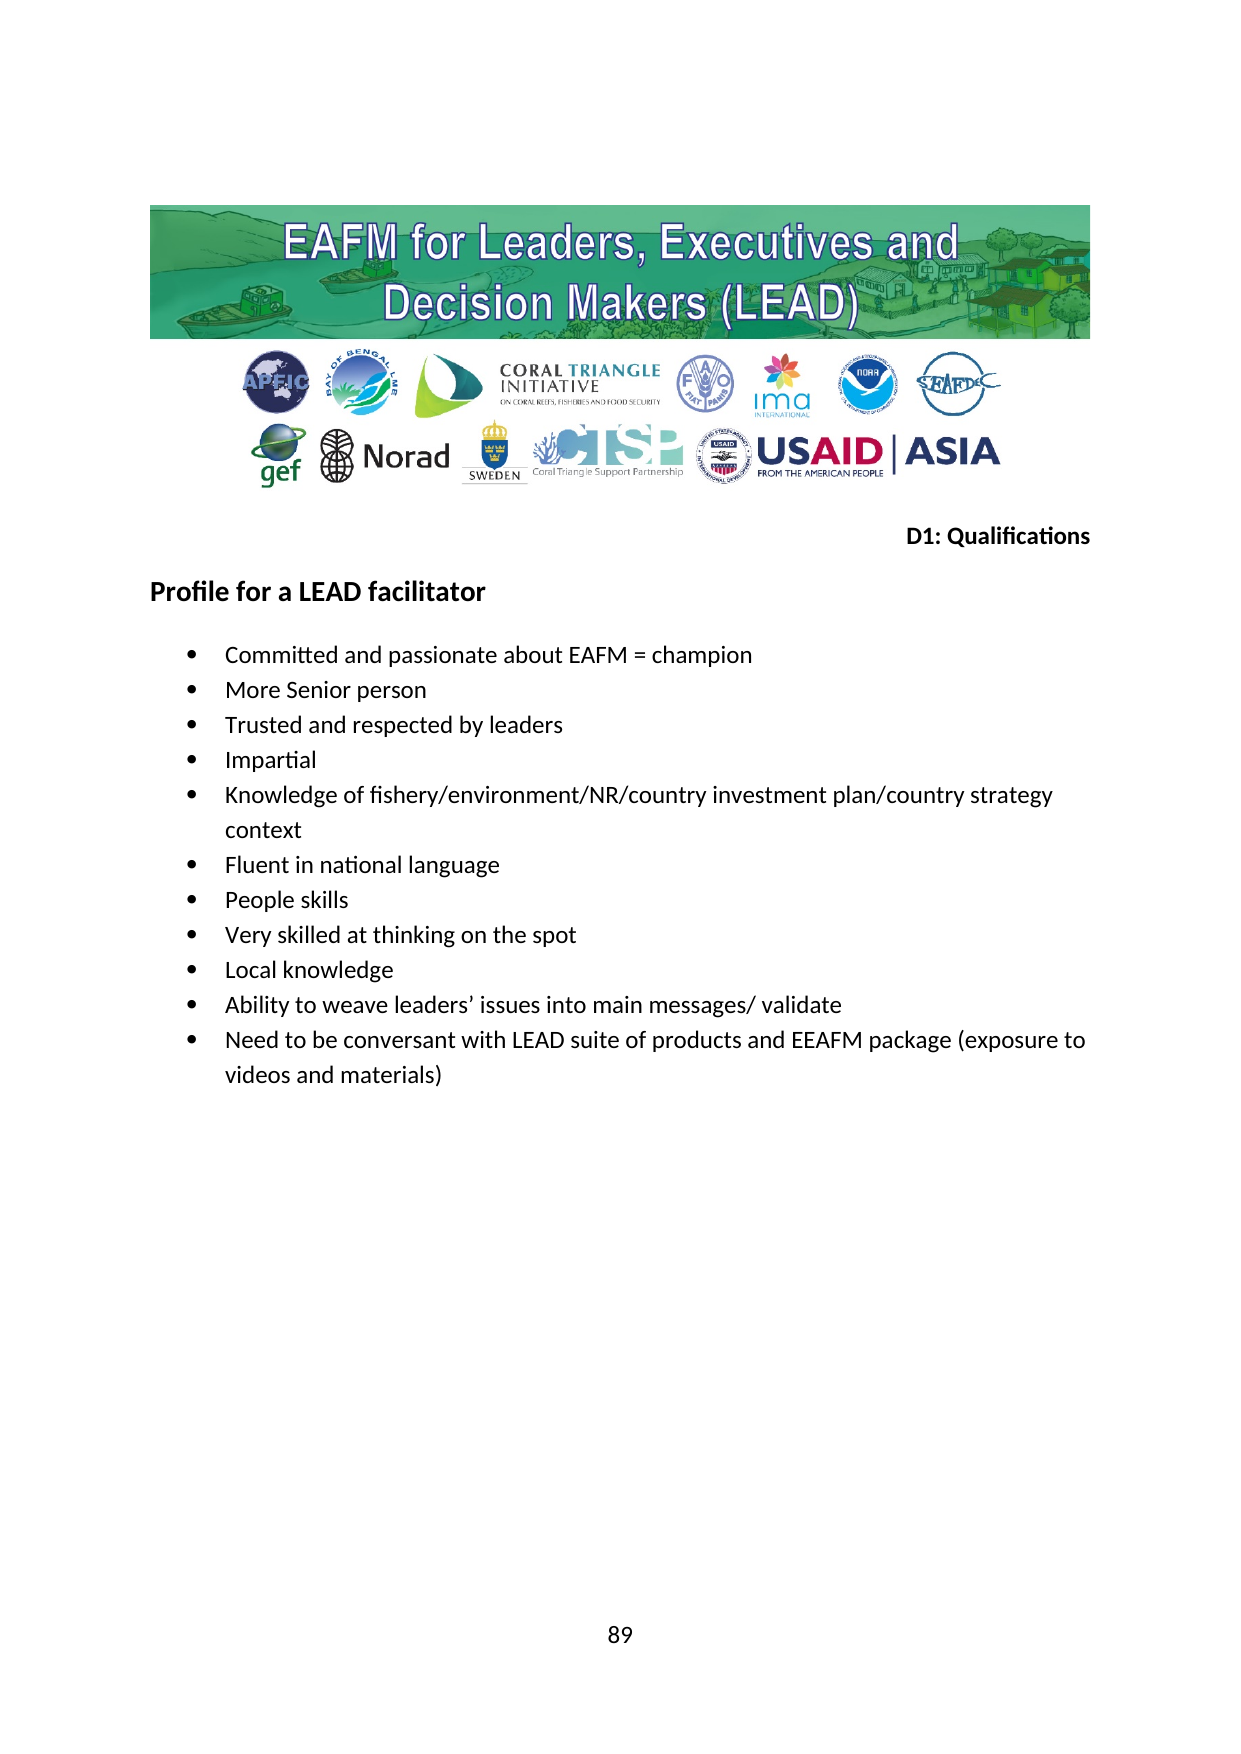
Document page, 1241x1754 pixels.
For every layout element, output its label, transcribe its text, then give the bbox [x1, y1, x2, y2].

subtitle Profile for a LEAD facilitator [150, 576, 1090, 607]
list People skills [187, 884, 1090, 914]
list More Senior person [187, 674, 1090, 704]
list Fluent in national language [187, 849, 1090, 879]
list Trusted and respected by leaders [187, 709, 1090, 739]
picture [150, 205, 1091, 496]
list Impartial [187, 744, 1090, 774]
list Local knowledge [187, 954, 1090, 984]
list Committed and passionate about EAFM = champion [187, 639, 1090, 669]
list Need to be conversant with LEAD suite of products and EEAFM package (exposure to videos and materials) [187, 1024, 1090, 1089]
list Knowledge of fishery/environment/NR/country investment plan/country strategy context [187, 779, 1090, 844]
list Very skilled at thinking on the spot [187, 919, 1090, 949]
list Ability to weave leaders’ issues into main messages/ validate [187, 989, 1090, 1019]
text D1: Qualifications [150, 520, 1090, 551]
